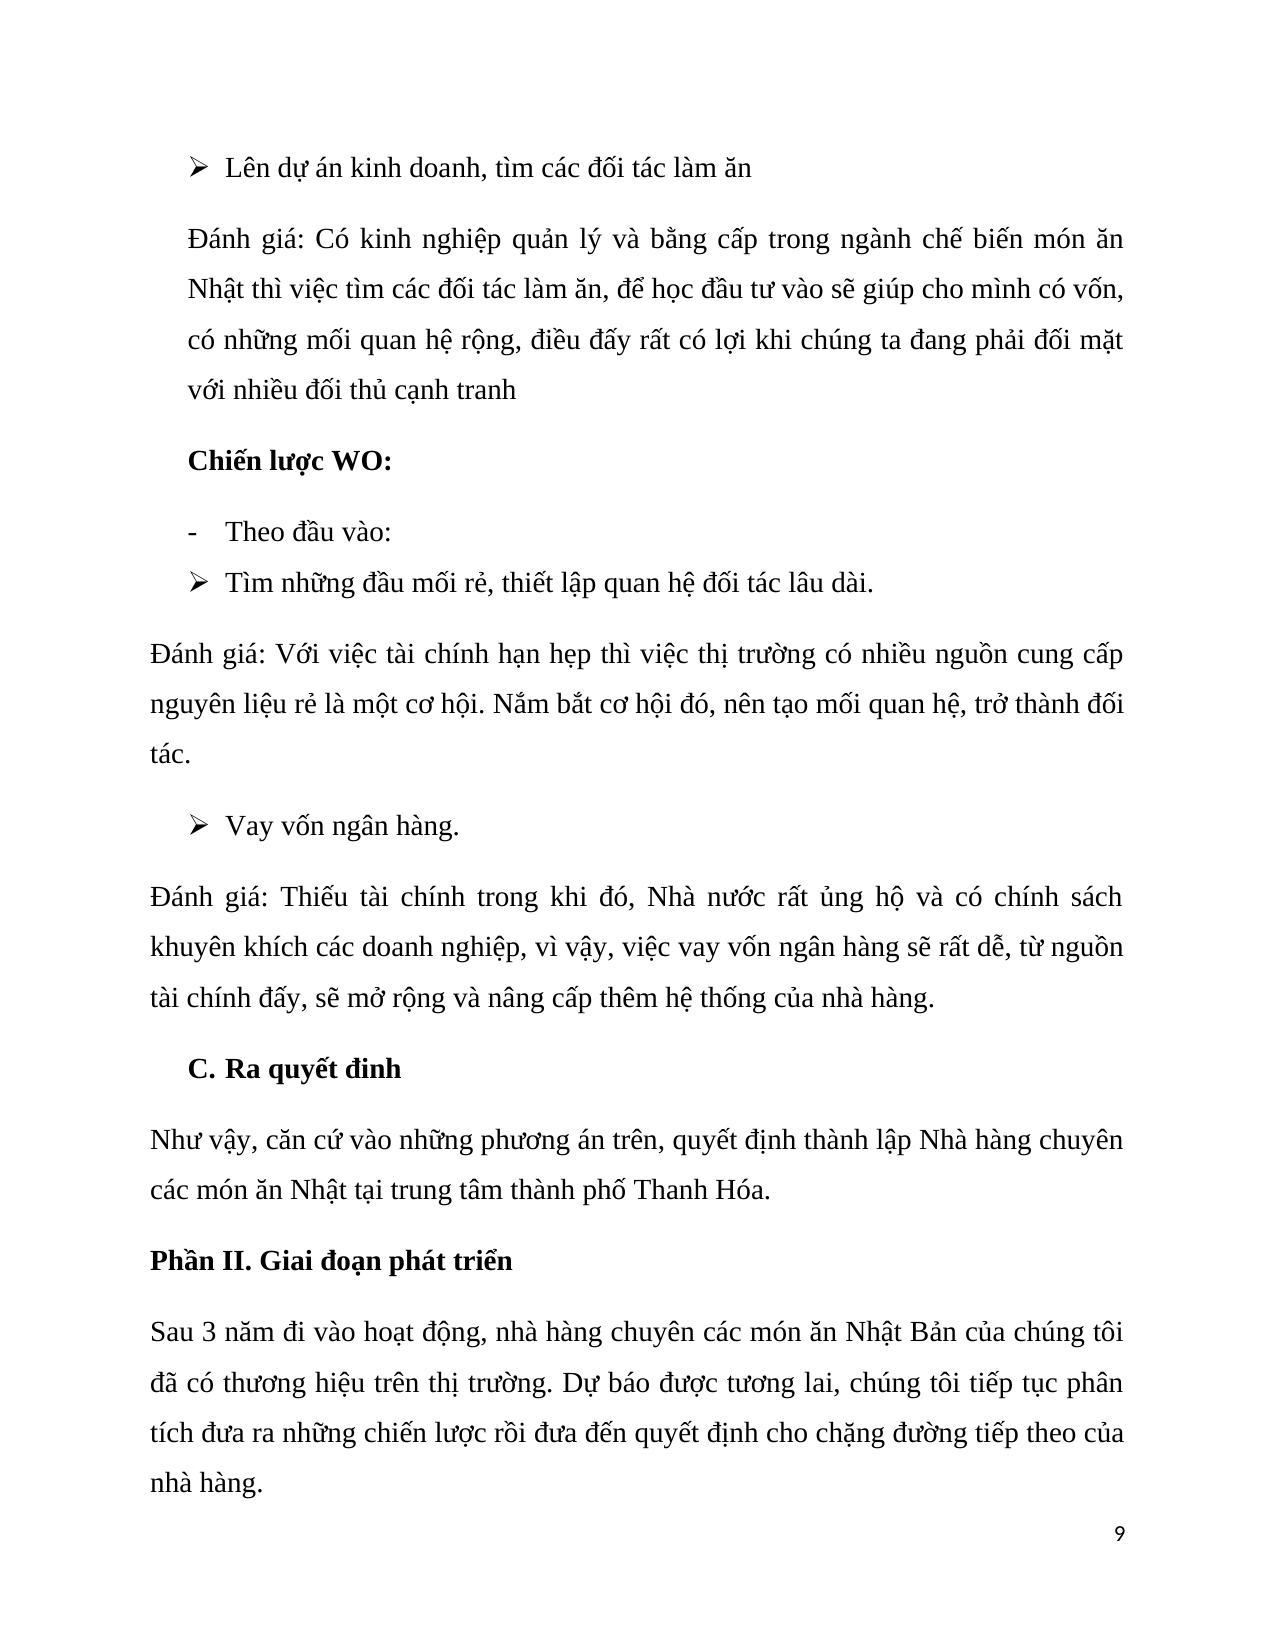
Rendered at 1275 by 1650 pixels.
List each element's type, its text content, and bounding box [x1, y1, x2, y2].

text Đánh giá: Với việc tài chính hạn hẹp thì việc thị trường có nhiều nguồn cung cấp nguyên liệu rẻ là một cơ hội. Nắm bắt cơ hội đó, nên tạo mối quan hệ, trở thành đối tác. [150, 636, 1125, 770]
text Như vậy, căn cứ vào những phương án trên, quyết định thành lập Nhà hàng chuyên các món ăn Nhật tại trung tâm thành phố Thanh Hóa. [150, 1122, 1125, 1206]
text Đánh giá: Có kinh nghiệp quản lý và bằng cấp trong ngành chế biến món ăn Nhật thì việc tìm các đối tác làm ăn, để học đầu tư vào sẽ giúp cho mình có vốn, có những mối quan hệ rộng, điều đấy rất có lợi khi chúng ta đang phải đối mặt với nhiều đối thủ cạnh tranh [187, 221, 1125, 406]
text Đánh giá: Thiếu tài chính trong khi đó, Nhà nước rất ủng hộ và có chính sách khuyên khích các doanh nghiệp, vì vậy, việc vay vốn ngân hàng sẽ rất dễ, từ nguồn tài chính đấy, sẽ mở rộng và nâng cấp thêm hệ thống của nhà hàng. [150, 879, 1125, 1013]
text Chiến lược WO: [187, 443, 1125, 477]
list Tìm những đầu mối rẻ, thiết lập quan hệ đối tác lâu dài. [187, 565, 1125, 598]
list Vay vốn ngân hàng. [187, 808, 1125, 841]
text Sau 3 năm đi vào hoạt động, nhà hàng chuyên các món ăn Nhật Bản của chúng tôi đã có thương hiệu trên thị trường. Dự báo được tương lai, chúng tôi tiếp tục phân tích đưa ra những chiến lược rồi đưa đến quyết định cho chặng đường tiếp theo của nhà hàng. [150, 1314, 1125, 1499]
text Phần II. Giai đoạn phát triển [150, 1243, 1125, 1277]
list Theo đầu vào: [187, 514, 1125, 548]
list Ra quyết đinh [187, 1051, 1125, 1084]
list Lên dự án kinh doanh, tìm các đối tác làm ăn [187, 150, 1125, 184]
